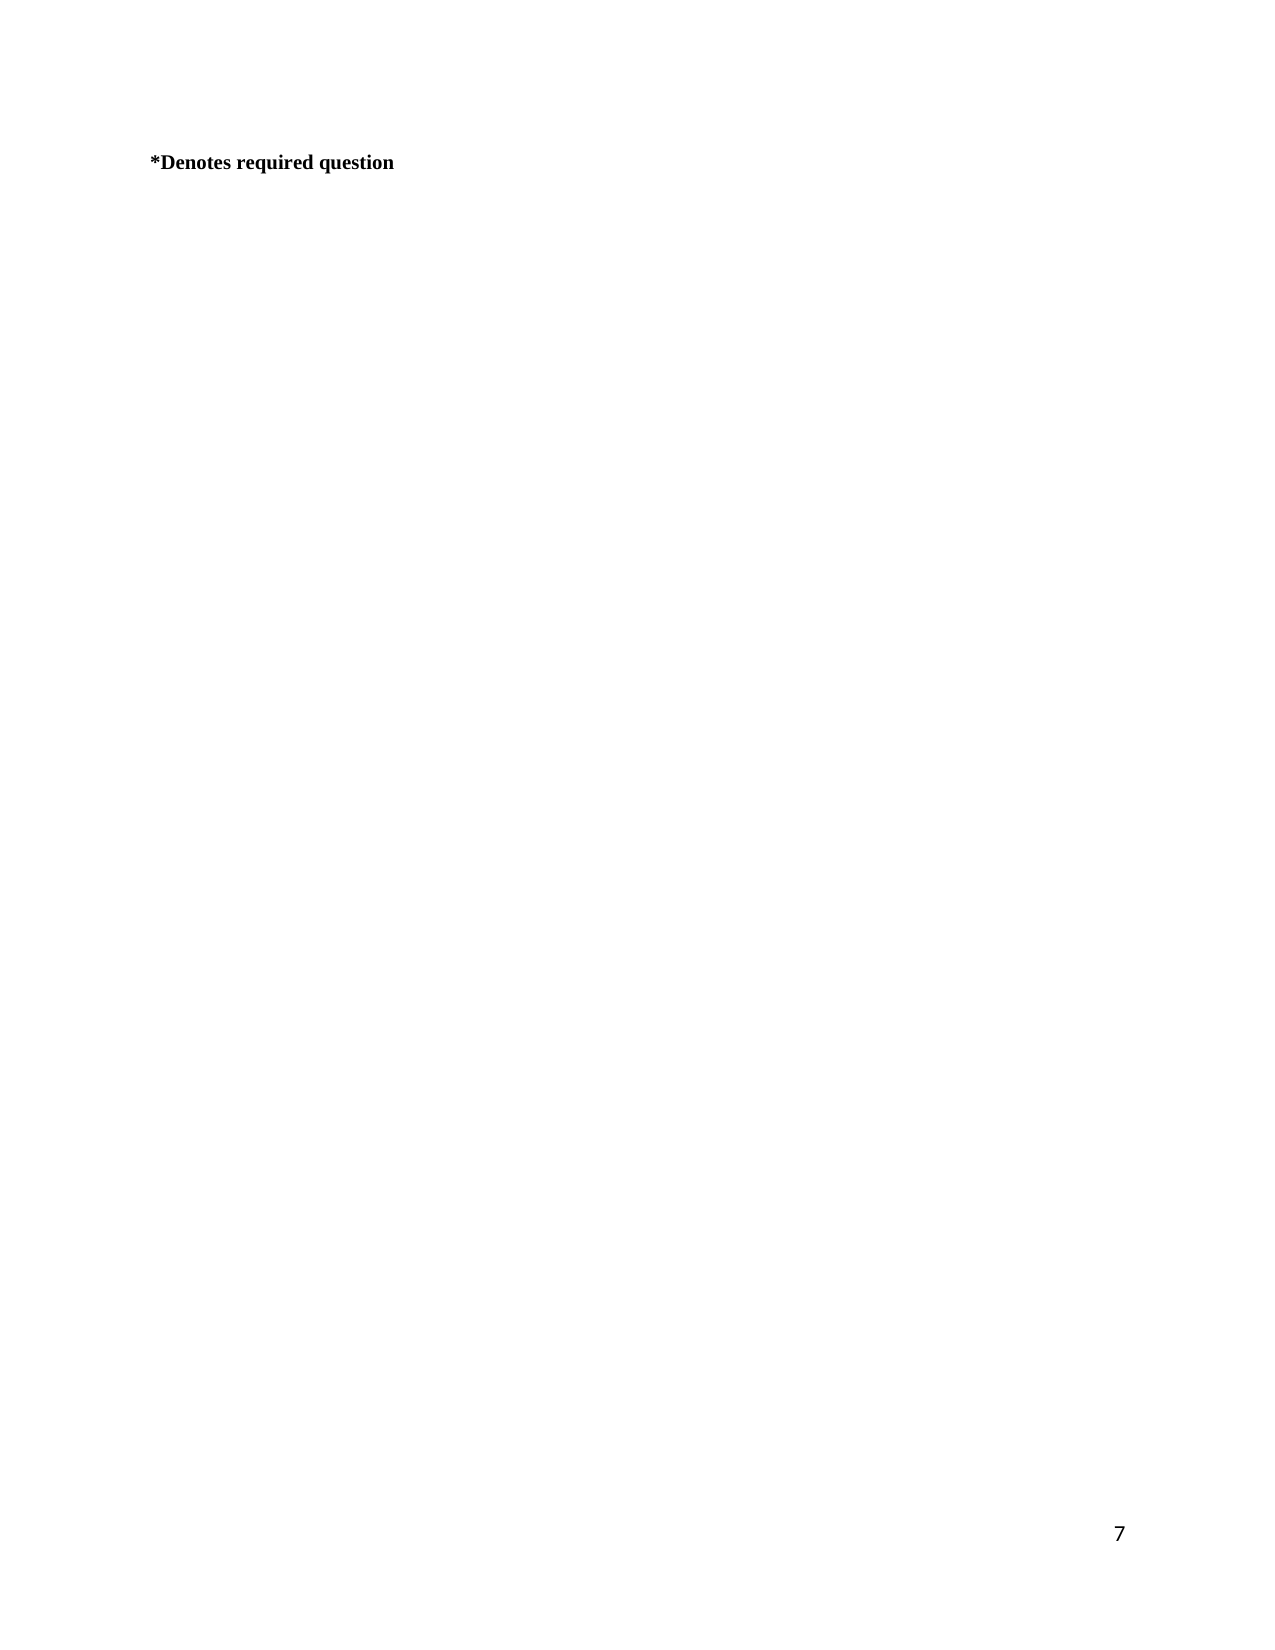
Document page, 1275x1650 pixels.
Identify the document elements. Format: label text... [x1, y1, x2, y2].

list *Denotes required question [150, 150, 1125, 174]
